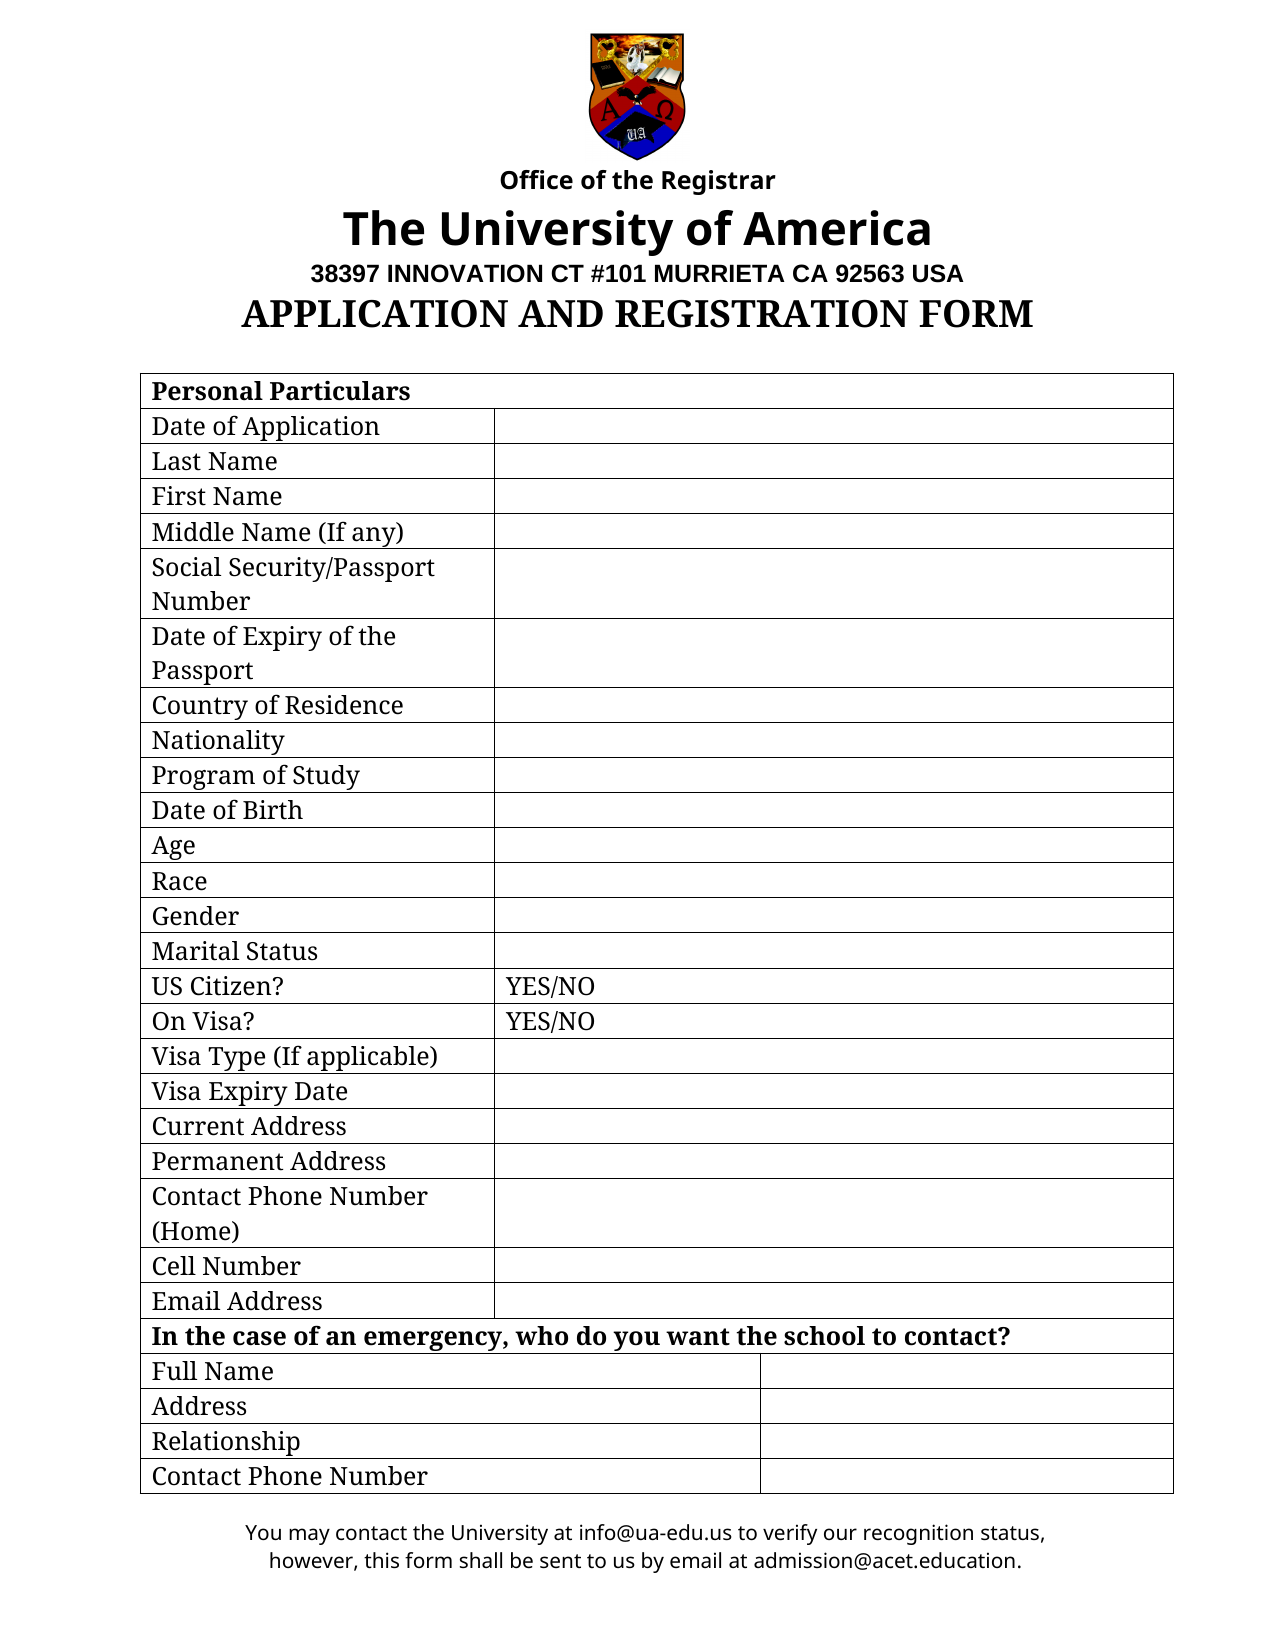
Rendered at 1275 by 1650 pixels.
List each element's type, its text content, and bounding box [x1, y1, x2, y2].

table_cell In the case of an emergency, who do you want the school to contact? [141, 1319, 1173, 1352]
table_cell US Citizen? [141, 969, 494, 1002]
table_cell Date of Birth [141, 793, 494, 827]
table_cell [495, 479, 1173, 513]
table_cell [495, 1283, 1173, 1317]
table_cell Email Address [141, 1283, 494, 1317]
table_cell [761, 1459, 1173, 1493]
table_cell [761, 1389, 1173, 1423]
table_cell [495, 863, 1173, 897]
table_cell [495, 1248, 1173, 1282]
table_cell [761, 1424, 1173, 1458]
table_cell [495, 1144, 1173, 1178]
table_cell Gender [141, 898, 494, 932]
table_cell [495, 1074, 1173, 1108]
table_cell YES/NO [495, 969, 1173, 1002]
table_cell Race [141, 863, 494, 897]
text APPLICATION AND REGISTRATION FORM [187, 288, 1087, 339]
table_cell Program of Study [141, 758, 494, 792]
table_cell [495, 723, 1173, 757]
table_cell [495, 758, 1173, 792]
table_cell Contact Phone Number (Home) [141, 1179, 494, 1247]
table_cell Permanent Address [141, 1144, 494, 1178]
table_cell [495, 444, 1173, 478]
table_cell Date of Application [141, 409, 494, 443]
table_cell [495, 933, 1173, 967]
table_cell [495, 898, 1173, 932]
table_cell [495, 1109, 1173, 1143]
table_cell YES/NO [495, 1004, 1173, 1038]
table_cell [495, 688, 1173, 722]
table_cell Contact Phone Number [141, 1459, 760, 1493]
table_cell Address [141, 1389, 760, 1423]
table_cell Social Security/Passport Number [141, 549, 494, 617]
table_cell Age [141, 828, 494, 862]
table_cell First Name [141, 479, 494, 513]
table_cell [495, 1179, 1173, 1247]
table_cell [495, 793, 1173, 827]
table_cell [495, 619, 1173, 687]
table_cell Middle Name (If any) [141, 514, 494, 548]
table_cell Date of Expiry of the Passport [141, 619, 494, 687]
table_cell Full Name [141, 1354, 760, 1388]
table_cell Current Address [141, 1109, 494, 1143]
table_cell [495, 828, 1173, 862]
table_cell [495, 514, 1173, 548]
table_cell [495, 409, 1173, 443]
table_cell [495, 1039, 1173, 1073]
table_cell [761, 1354, 1173, 1388]
table_cell On Visa? [141, 1004, 494, 1038]
table_cell Nationality [141, 723, 494, 757]
table_cell [495, 549, 1173, 617]
table_cell Last Name [141, 444, 494, 478]
table_cell Relationship [141, 1424, 760, 1458]
table_header Personal Particulars [141, 374, 1173, 408]
table_cell Country of Residence [141, 688, 494, 722]
picture [585, 29, 690, 163]
table_cell Cell Number [141, 1248, 494, 1282]
table_cell Marital Status [141, 933, 494, 967]
table_cell Visa Expiry Date [141, 1074, 494, 1108]
table_cell Visa Type (If applicable) [141, 1039, 494, 1073]
